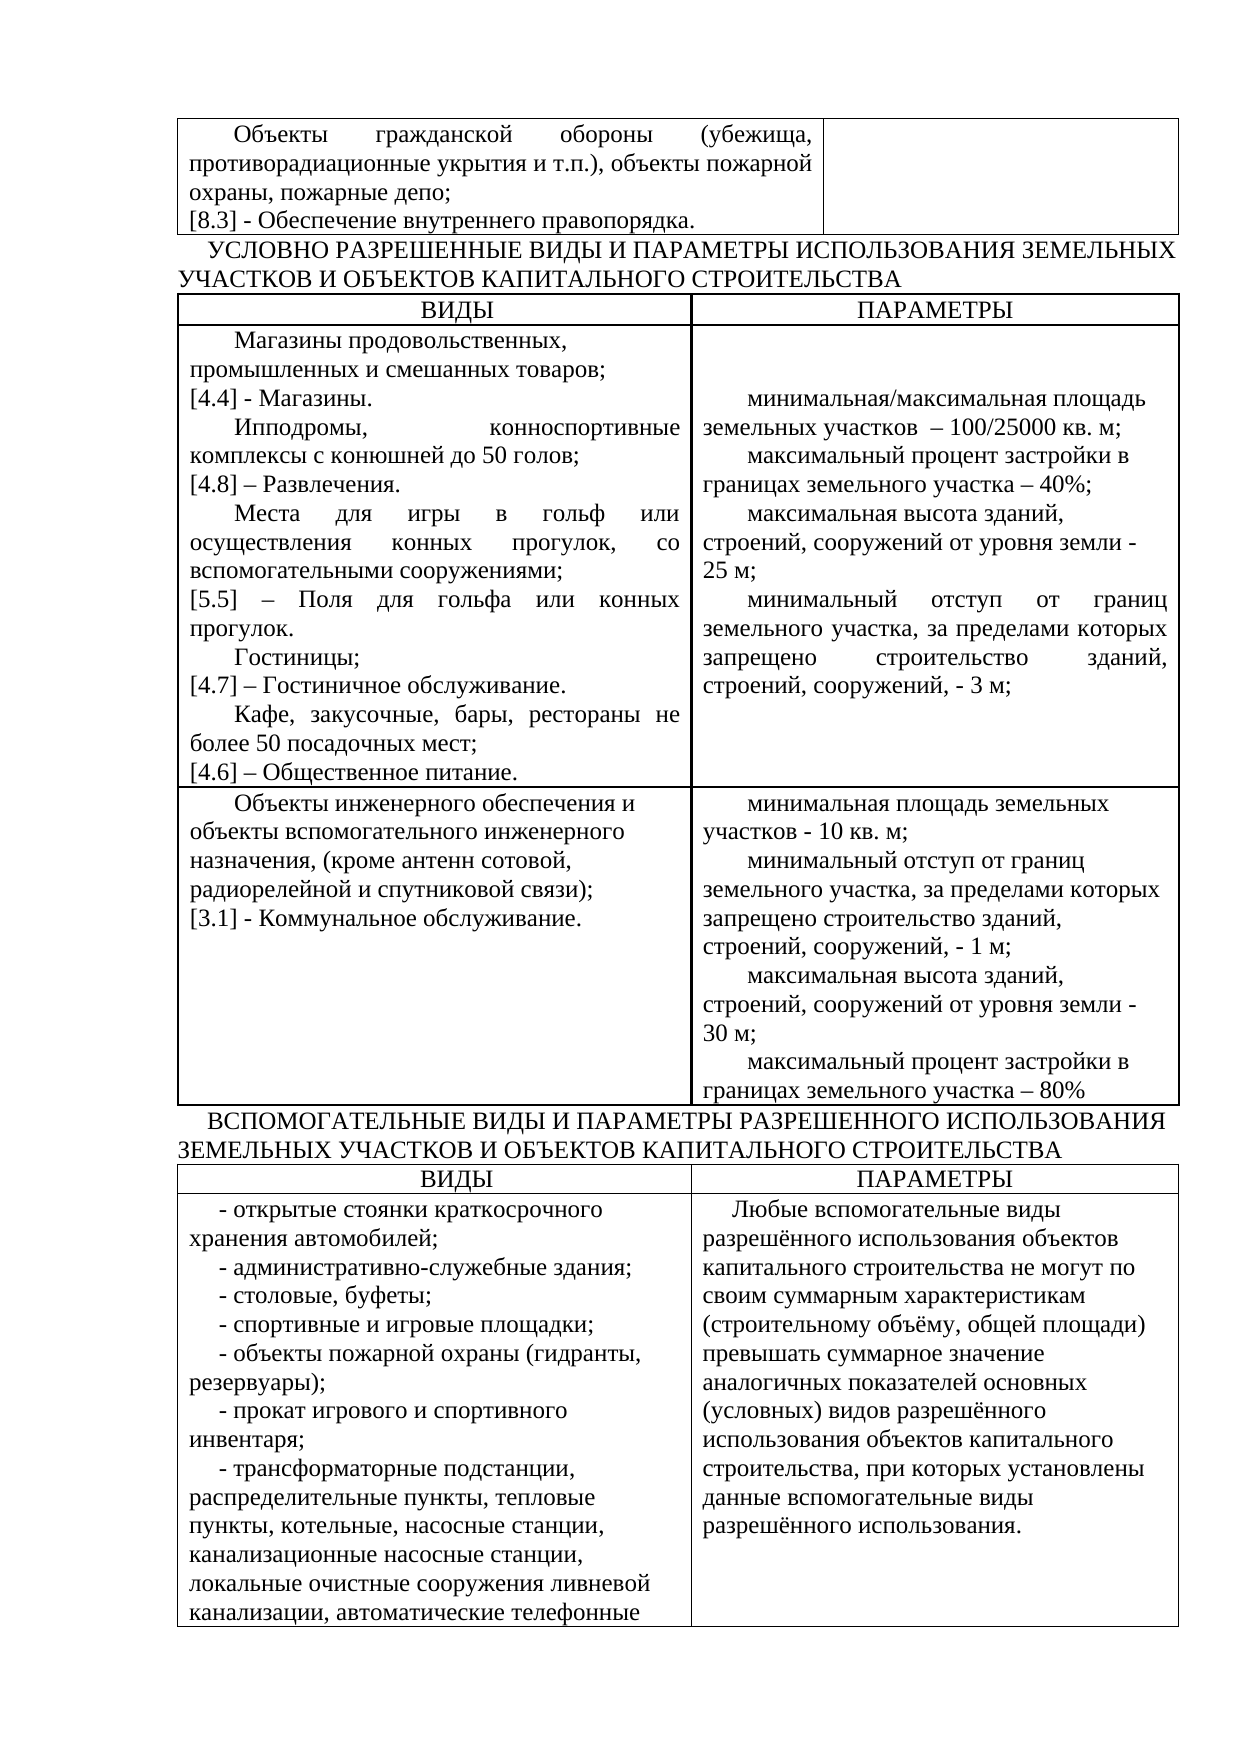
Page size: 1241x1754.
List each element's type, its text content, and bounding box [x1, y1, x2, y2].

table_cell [692, 1194, 1178, 1626]
table_cell Объекты инженерного обеспечения и объекты вспомогательного инженерного назначения, (кроме антенн сотовой, радиорелейной и спутниковой связи); [3.1] - Коммунальное обслуживание. [179, 788, 690, 1104]
table_header ПАРАМЕТРЫ [693, 295, 1178, 323]
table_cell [178, 1194, 691, 1626]
text ВСПОМОГАТЕЛЬНЫЕ ВИДЫ И ПАРАМЕТРЫ РАЗРЕШЕННОГО ИСПОЛЬЗОВАНИЯ ЗЕМЕЛЬНЫХ УЧАСТКОВ И ОБЪЕКТОВ КАПИТАЛЬНОГО СТРОИТЕЛЬСТВА [177, 1106, 1181, 1163]
table_header ВИДЫ [179, 295, 690, 323]
table_cell Магазины продовольственных, промышленных и смешанных товаров; [4.4] - Магазины. Ипподромы, конноспортивные комплексы с конюшней до 50 голов; [4.8] – Развлечения. Места для игры в гольф или осуществления конных прогулок, со вспомогательными сооружениями; [5.5] – Поля для гольфа или конных прогулок. Гостиницы; [4.7] – Гостиничное обслуживание. Кафе, закусочные, бары, рестораны не более 50 посадочных мест; [4.6] – Общественное питание. [179, 326, 690, 786]
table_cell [824, 119, 1178, 234]
text УСЛОВНО РАЗРЕШЕННЫЕ ВИДЫ И ПАРАМЕТРЫ ИСПОЛЬЗОВАНИЯ ЗЕМЕЛЬНЫХ УЧАСТКОВ И ОБЪЕКТОВ КАПИТАЛЬНОГО СТРОИТЕЛЬСТВА [177, 235, 1181, 293]
table_header ВИДЫ [178, 1165, 691, 1193]
table_cell минимальная площадь земельных участков - ; минимальный отступ от границ земельного участка, за пределами которых запрещено строительство зданий, строений, сооружений, - ; максимальная высота зданий, строений, сооружений от уровня земли - 30 м; максимальный процент застройки в границах земельного участка – 80% [693, 788, 1178, 1104]
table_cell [178, 119, 823, 234]
table_header ПАРАМЕТРЫ [692, 1165, 1178, 1193]
table_cell минимальная/максимальная площадь земельных участков – 100/25000 кв. м; максимальный процент застройки в границах земельного участка – 40%; максимальная высота зданий, строений, сооружений от уровня земли - ; минимальный отступ от границ земельного участка, за пределами которых запрещено строительство зданий, строений, сооружений, - ; [693, 326, 1178, 786]
